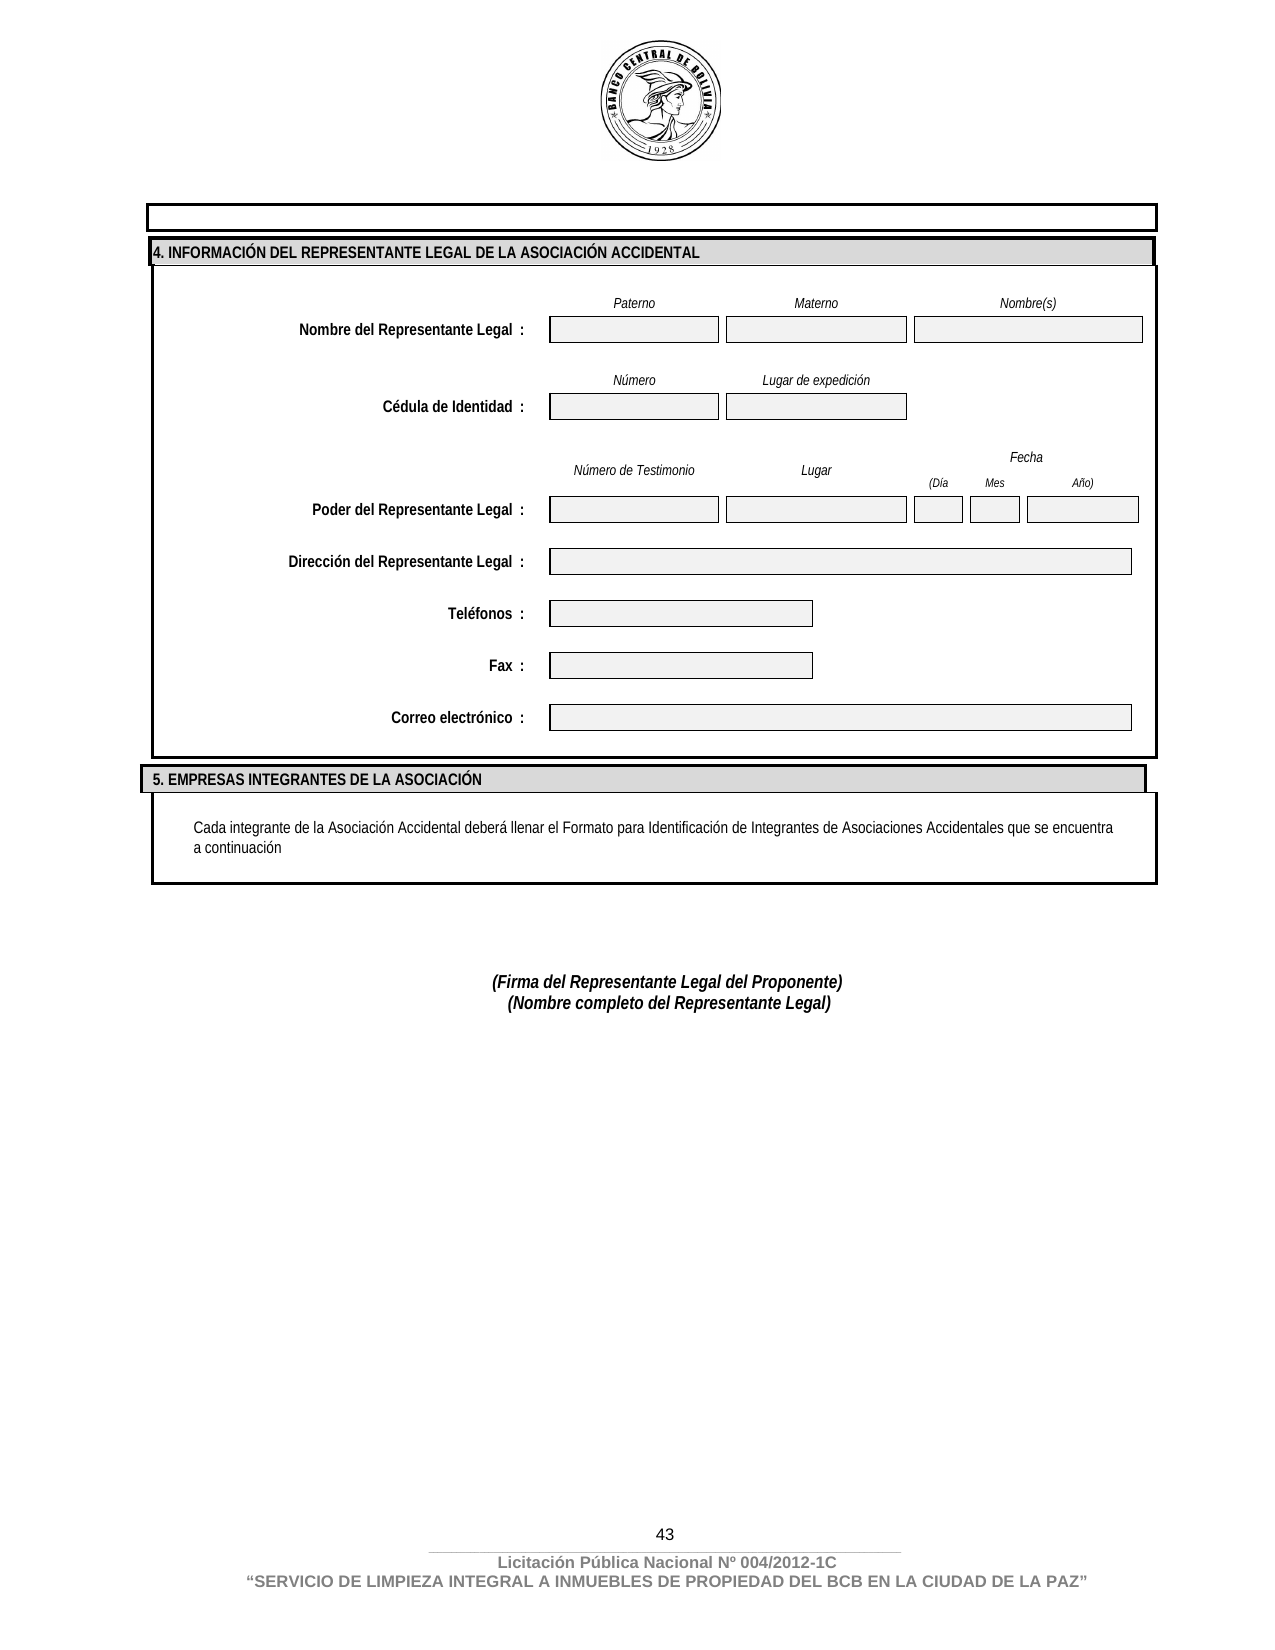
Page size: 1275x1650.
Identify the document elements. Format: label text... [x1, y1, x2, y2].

picture [600, 40, 721, 161]
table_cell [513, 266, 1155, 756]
text (Nombre completo del Representante Legal) [177, 992, 1157, 1014]
text (Firma del Representante Legal del Proponente) [177, 971, 1157, 992]
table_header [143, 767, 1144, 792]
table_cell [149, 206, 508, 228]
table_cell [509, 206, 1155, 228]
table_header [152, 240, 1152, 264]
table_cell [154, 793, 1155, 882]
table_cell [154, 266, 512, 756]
